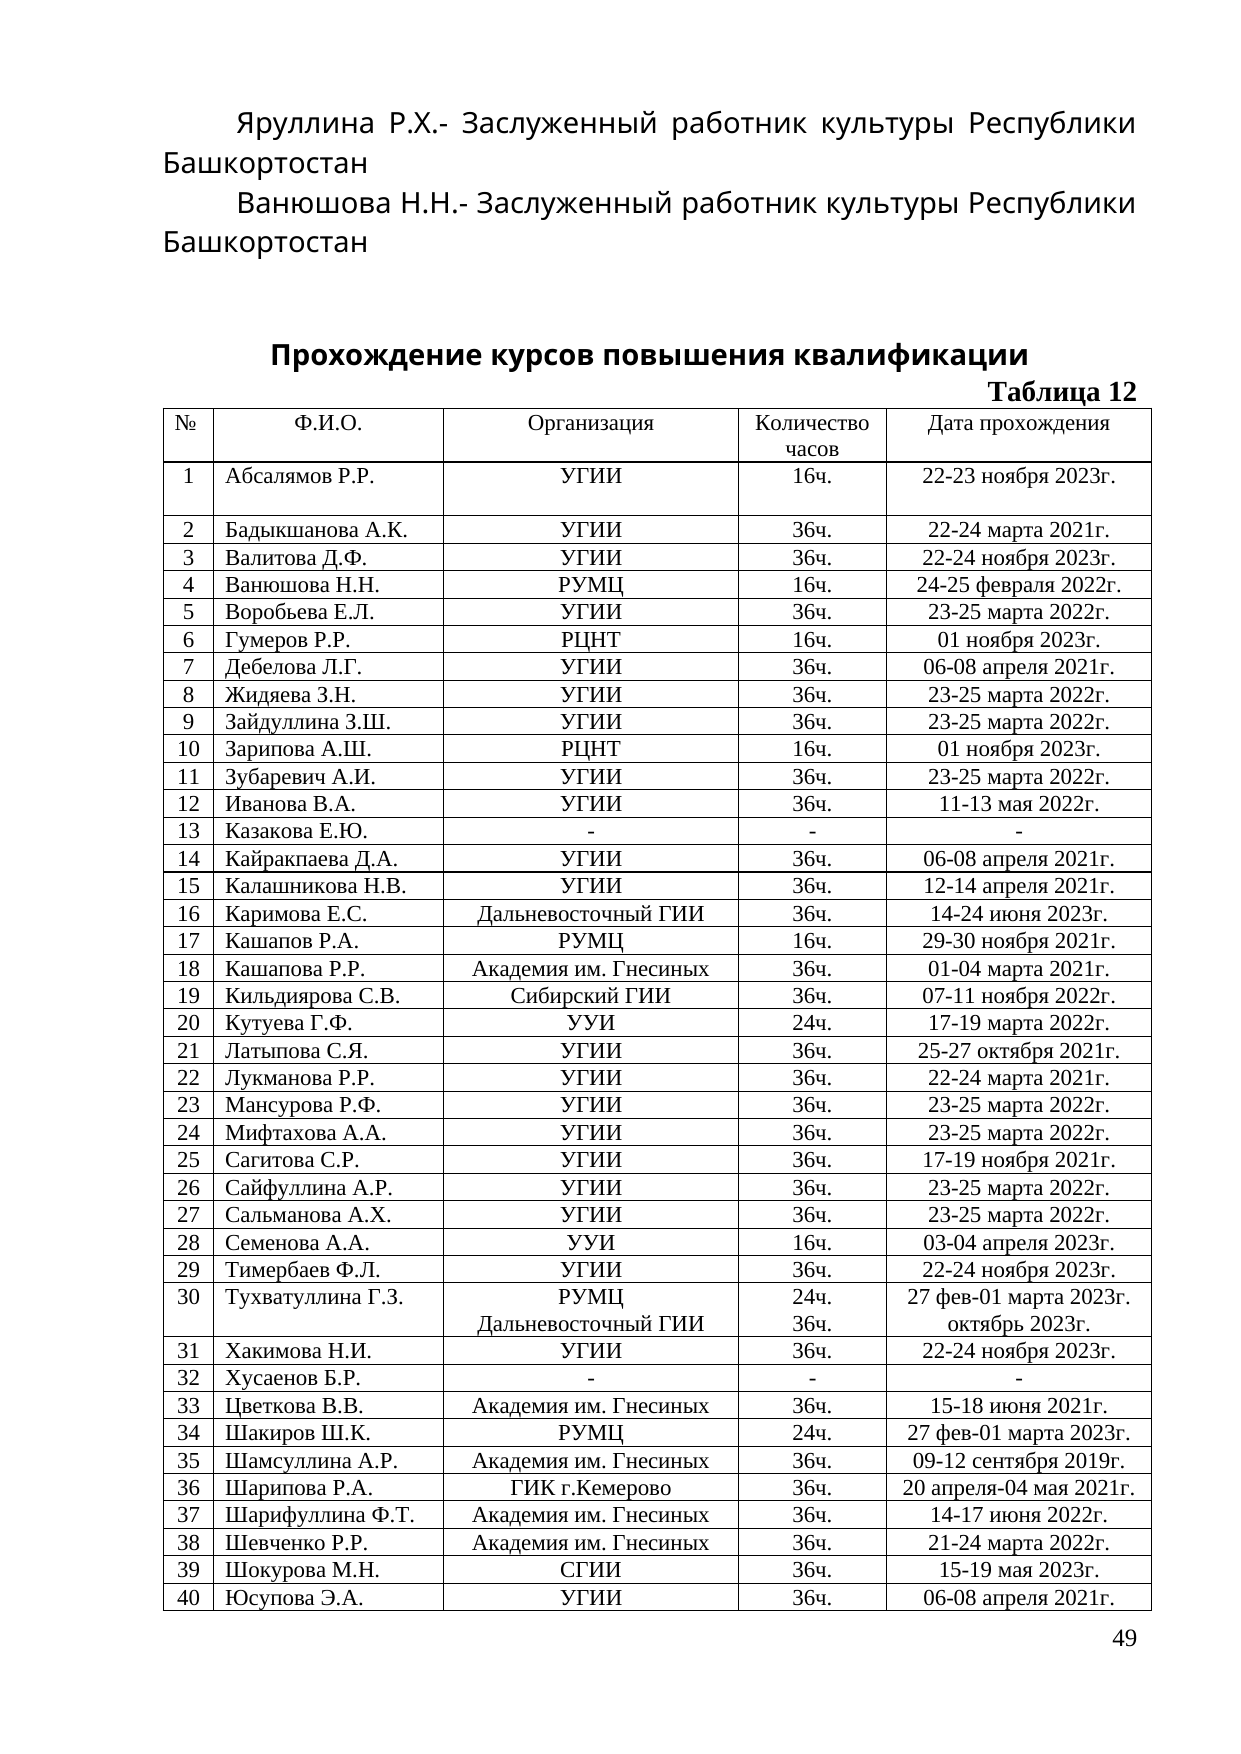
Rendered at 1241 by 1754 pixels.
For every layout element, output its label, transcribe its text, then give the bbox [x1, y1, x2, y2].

table_cell 24ч. [739, 1009, 886, 1036]
table_cell Юсупова Э.А. [214, 1584, 443, 1610]
table_cell 36ч. [739, 1064, 886, 1091]
table_cell Академия им. Гнесиных [444, 1447, 738, 1473]
table_cell 14-24 июня 2023г. [887, 900, 1151, 926]
table_cell 12-14 апреля 2021г. [887, 873, 1151, 899]
table_cell Сайфуллина А.Р. [214, 1174, 443, 1200]
table_cell 40 [164, 1584, 213, 1610]
table_cell 36ч. [739, 763, 886, 789]
table_cell 01 ноября 2023г. [887, 735, 1151, 762]
table_cell Каримова Е.С. [214, 900, 443, 926]
table_cell УУИ [444, 1229, 738, 1255]
table_cell Лукманова Р.Р. [214, 1064, 443, 1091]
table_cell РУМЦ [444, 1419, 738, 1446]
table_cell Бадыкшанова А.К. [214, 516, 443, 543]
table_cell 36 [164, 1474, 213, 1500]
table_cell 38 [164, 1529, 213, 1555]
table_cell 22-24 ноября 2023г. [887, 1256, 1151, 1282]
table_cell Кашапова Р.Р. [214, 955, 443, 981]
text Яруллина Р.Х.- Заслуженный работник культуры Республики Башкортостан [162, 102, 1137, 182]
table_cell Зайдуллина З.Ш. [214, 708, 443, 734]
table_cell 23-25 марта 2022г. [887, 599, 1151, 625]
table_cell 36ч. [739, 1392, 886, 1418]
table_cell Кутуева Г.Ф. [214, 1009, 443, 1036]
table_cell УГИИ [444, 1337, 738, 1363]
table_cell УГИИ [444, 516, 738, 543]
text Прохождение курсов повышения квалификации [162, 334, 1137, 374]
table_cell Гумеров Р.Р. [214, 626, 443, 652]
table_cell 36ч. [739, 1584, 886, 1610]
table_cell Шакиров Ш.К. [214, 1419, 443, 1446]
table_cell Валитова Д.Ф. [214, 544, 443, 570]
table_cell Сагитова С.Р. [214, 1146, 443, 1173]
table_cell 06-08 апреля 2021г. [887, 653, 1151, 679]
table_cell УГИИ [444, 1037, 738, 1063]
table_cell - [444, 1365, 738, 1391]
table_cell УГИИ [444, 599, 738, 625]
table_cell Казакова Е.Ю. [214, 818, 443, 844]
table_cell 36ч. [739, 1037, 886, 1063]
table_cell 22-24 ноября 2023г. [887, 1337, 1151, 1363]
table_cell 36ч. [739, 1501, 886, 1528]
table_cell 16ч. [739, 735, 886, 762]
table_cell 36ч. [739, 1447, 886, 1473]
table_cell 36ч. [739, 1146, 886, 1173]
table_cell Сибирский ГИИ [444, 982, 738, 1008]
table_cell 13 [164, 818, 213, 844]
table_cell УГИИ [444, 1256, 738, 1282]
table_cell Латыпова С.Я. [214, 1037, 443, 1063]
table_cell 36ч. [739, 1474, 886, 1500]
text Ванюшова Н.Н.- Заслуженный работник культуры Республики Башкортостан [162, 182, 1137, 261]
table_cell 36ч. [739, 955, 886, 981]
table_cell Дальневосточный ГИИ [444, 900, 738, 926]
table_cell 27 фев-01 марта 2023г. [887, 1419, 1151, 1446]
table_cell Иванова В.А. [214, 790, 443, 817]
table_cell 12 [164, 790, 213, 817]
table_cell УГИИ [444, 873, 738, 899]
table_cell Шокурова М.Н. [214, 1556, 443, 1583]
table_cell 32 [164, 1365, 213, 1391]
table_cell 22 [164, 1064, 213, 1091]
table_cell 15-18 июня 2021г. [887, 1392, 1151, 1418]
table_cell Хусаенов Б.Р. [214, 1365, 443, 1391]
table_cell 21-24 марта 2022г. [887, 1529, 1151, 1555]
table_cell 36ч. [739, 845, 886, 871]
table_cell 9 [164, 708, 213, 734]
table_cell 29 [164, 1256, 213, 1282]
table_cell 22-24 ноября 2023г. [887, 544, 1151, 570]
table_cell УГИИ [444, 1119, 738, 1145]
table_cell Тухватуллина Г.З. [214, 1283, 443, 1336]
table_cell Зубаревич А.И. [214, 763, 443, 789]
table_cell 15 [164, 873, 213, 899]
table_cell РУМЦ [444, 571, 738, 597]
table_cell УГИИ [444, 1064, 738, 1091]
table_cell УГИИ [444, 681, 738, 707]
table_cell 35 [164, 1447, 213, 1473]
table_cell 27 [164, 1201, 213, 1227]
table_cell Мансурова Р.Ф. [214, 1092, 443, 1118]
table_cell 30 [164, 1283, 213, 1336]
table_cell УГИИ [444, 1146, 738, 1173]
table_cell 24-25 февраля 2022г. [887, 571, 1151, 597]
table_cell 17-19 ноября 2021г. [887, 1146, 1151, 1173]
table_cell 06-08 апреля 2021г. [887, 1584, 1151, 1610]
table_cell 25 [164, 1146, 213, 1173]
table_cell 16ч. [739, 463, 886, 515]
table_cell 29-30 ноября 2021г. [887, 927, 1151, 953]
table_cell 36ч. [739, 1092, 886, 1118]
table_cell 36ч. [739, 1119, 886, 1145]
table_cell РЦНТ [444, 735, 738, 762]
table_cell 3 [164, 544, 213, 570]
table_cell - [444, 818, 738, 844]
table_cell Мифтахова А.А. [214, 1119, 443, 1145]
table_cell 36ч. [739, 1174, 886, 1200]
table_cell Кайракпаева Д.А. [214, 845, 443, 871]
table_cell 11 [164, 763, 213, 789]
table_cell 16ч. [739, 1229, 886, 1255]
table_cell РУМЦ Дальневосточный ГИИ [444, 1283, 738, 1336]
table_header Ф.И.О. [214, 409, 443, 461]
table_cell 2 [164, 516, 213, 543]
table_cell 4 [164, 571, 213, 597]
table_cell 24 [164, 1119, 213, 1145]
table_cell 06-08 апреля 2021г. [887, 845, 1151, 871]
table_cell 36ч. [739, 1529, 886, 1555]
text Таблица 12 [162, 374, 1137, 408]
table_cell УГИИ [444, 763, 738, 789]
table_cell Академия им. Гнесиных [444, 955, 738, 981]
table_cell УГИИ [444, 544, 738, 570]
table_cell Дебелова Л.Г. [214, 653, 443, 679]
table_cell 14 [164, 845, 213, 871]
table_cell РУМЦ [444, 927, 738, 953]
table_cell 11-13 мая 2022г. [887, 790, 1151, 817]
table_cell 26 [164, 1174, 213, 1200]
table_cell Кильдиярова С.В. [214, 982, 443, 1008]
table_cell 34 [164, 1419, 213, 1446]
table_header № [164, 409, 213, 461]
table_cell 1 [164, 463, 213, 515]
table_cell 16ч. [739, 626, 886, 652]
table_cell Академия им. Гнесиных [444, 1529, 738, 1555]
table_cell Академия им. Гнесиных [444, 1392, 738, 1418]
table_cell 36ч. [739, 599, 886, 625]
table_cell 36ч. [739, 900, 886, 926]
table_cell 33 [164, 1392, 213, 1418]
table_cell 23-25 марта 2022г. [887, 1119, 1151, 1145]
table_cell 23-25 марта 2022г. [887, 1201, 1151, 1227]
table_cell - [887, 818, 1151, 844]
table_cell Тимербаев Ф.Л. [214, 1256, 443, 1282]
table_cell 23-25 марта 2022г. [887, 1092, 1151, 1118]
table_cell - [887, 1365, 1151, 1391]
table_header Организация [444, 409, 738, 461]
table_cell 23-25 марта 2022г. [887, 1174, 1151, 1200]
table_cell Шамсуллина А.Р. [214, 1447, 443, 1473]
table_cell 39 [164, 1556, 213, 1583]
table_cell Шарифуллина Ф.Т. [214, 1501, 443, 1528]
table_cell Семенова А.А. [214, 1229, 443, 1255]
table_cell 36ч. [739, 1556, 886, 1583]
table_cell 16 [164, 900, 213, 926]
table_cell 17-19 марта 2022г. [887, 1009, 1151, 1036]
table_cell 23-25 марта 2022г. [887, 708, 1151, 734]
table_cell 6 [164, 626, 213, 652]
table_cell 23 [164, 1092, 213, 1118]
table_cell 36ч. [739, 1201, 886, 1227]
table_cell УУИ [444, 1009, 738, 1036]
table_cell 07-11 ноября 2022г. [887, 982, 1151, 1008]
table_cell Ванюшова Н.Н. [214, 571, 443, 597]
table_cell Академия им. Гнесиных [444, 1501, 738, 1528]
table_cell 36ч. [739, 790, 886, 817]
table_cell 23-25 марта 2022г. [887, 681, 1151, 707]
table_cell 36ч. [739, 653, 886, 679]
table_cell Воробьева Е.Л. [214, 599, 443, 625]
table_cell УГИИ [444, 653, 738, 679]
table_cell 20 апреля-04 мая 2021г. [887, 1474, 1151, 1500]
table_cell УГИИ [444, 845, 738, 871]
table_cell 03-04 апреля 2023г. [887, 1229, 1151, 1255]
table_cell 16ч. [739, 927, 886, 953]
table_cell УГИИ [444, 1584, 738, 1610]
table_cell 36ч. [739, 708, 886, 734]
table_cell 36ч. [739, 1337, 886, 1363]
table_cell УГИИ [444, 708, 738, 734]
table_cell УГИИ [444, 463, 738, 515]
table_cell Зарипова А.Ш. [214, 735, 443, 762]
table_cell 21 [164, 1037, 213, 1063]
table_cell 22-23 ноября 2023г. [887, 463, 1151, 515]
table_cell РЦНТ [444, 626, 738, 652]
table_cell СГИИ [444, 1556, 738, 1583]
table_cell 10 [164, 735, 213, 762]
table_cell 09-12 сентября 2019г. [887, 1447, 1151, 1473]
table_cell 36ч. [739, 516, 886, 543]
table_cell 24ч. 36ч. [739, 1283, 886, 1336]
table_cell 27 фев-01 марта 2023г. октябрь 2023г. [887, 1283, 1151, 1336]
table_cell Шарипова Р.А. [214, 1474, 443, 1500]
table_cell ГИК г.Кемерово [444, 1474, 738, 1500]
table_cell - [739, 1365, 886, 1391]
table_cell Жидяева З.Н. [214, 681, 443, 707]
table_cell 36ч. [739, 544, 886, 570]
table_cell 23-25 марта 2022г. [887, 763, 1151, 789]
table_cell 22-24 марта 2021г. [887, 516, 1151, 543]
table_header Дата прохождения [887, 409, 1151, 461]
table_header Количество часов [739, 409, 886, 461]
table_cell 16ч. [739, 571, 886, 597]
table_cell Калашникова Н.В. [214, 873, 443, 899]
table_cell 01 ноября 2023г. [887, 626, 1151, 652]
table_cell 17 [164, 927, 213, 953]
table_cell 19 [164, 982, 213, 1008]
table_cell УГИИ [444, 790, 738, 817]
table_cell - [739, 818, 886, 844]
table_cell 18 [164, 955, 213, 981]
table_cell 7 [164, 653, 213, 679]
table_cell 37 [164, 1501, 213, 1528]
table_cell 5 [164, 599, 213, 625]
table_cell 31 [164, 1337, 213, 1363]
table_cell 36ч. [739, 681, 886, 707]
table_cell 14-17 июня 2022г. [887, 1501, 1151, 1528]
table_cell 36ч. [739, 1256, 886, 1282]
table_cell УГИИ [444, 1092, 738, 1118]
table_cell 28 [164, 1229, 213, 1255]
table_cell Абсалямов Р.Р. [214, 463, 443, 515]
table_cell Хакимова Н.И. [214, 1337, 443, 1363]
table_cell 36ч. [739, 873, 886, 899]
table_cell Сальманова А.Х. [214, 1201, 443, 1227]
table_cell Кашапов Р.А. [214, 927, 443, 953]
table_cell 22-24 марта 2021г. [887, 1064, 1151, 1091]
table_cell 8 [164, 681, 213, 707]
table_cell 25-27 октября 2021г. [887, 1037, 1151, 1063]
table_cell Цветкова В.В. [214, 1392, 443, 1418]
table_cell 24ч. [739, 1419, 886, 1446]
table_cell 36ч. [739, 982, 886, 1008]
table_cell УГИИ [444, 1174, 738, 1200]
table_cell 01-04 марта 2021г. [887, 955, 1151, 981]
table_cell 15-19 мая 2023г. [887, 1556, 1151, 1583]
table_cell УГИИ [444, 1201, 738, 1227]
table_cell Шевченко Р.Р. [214, 1529, 443, 1555]
table_cell 20 [164, 1009, 213, 1036]
